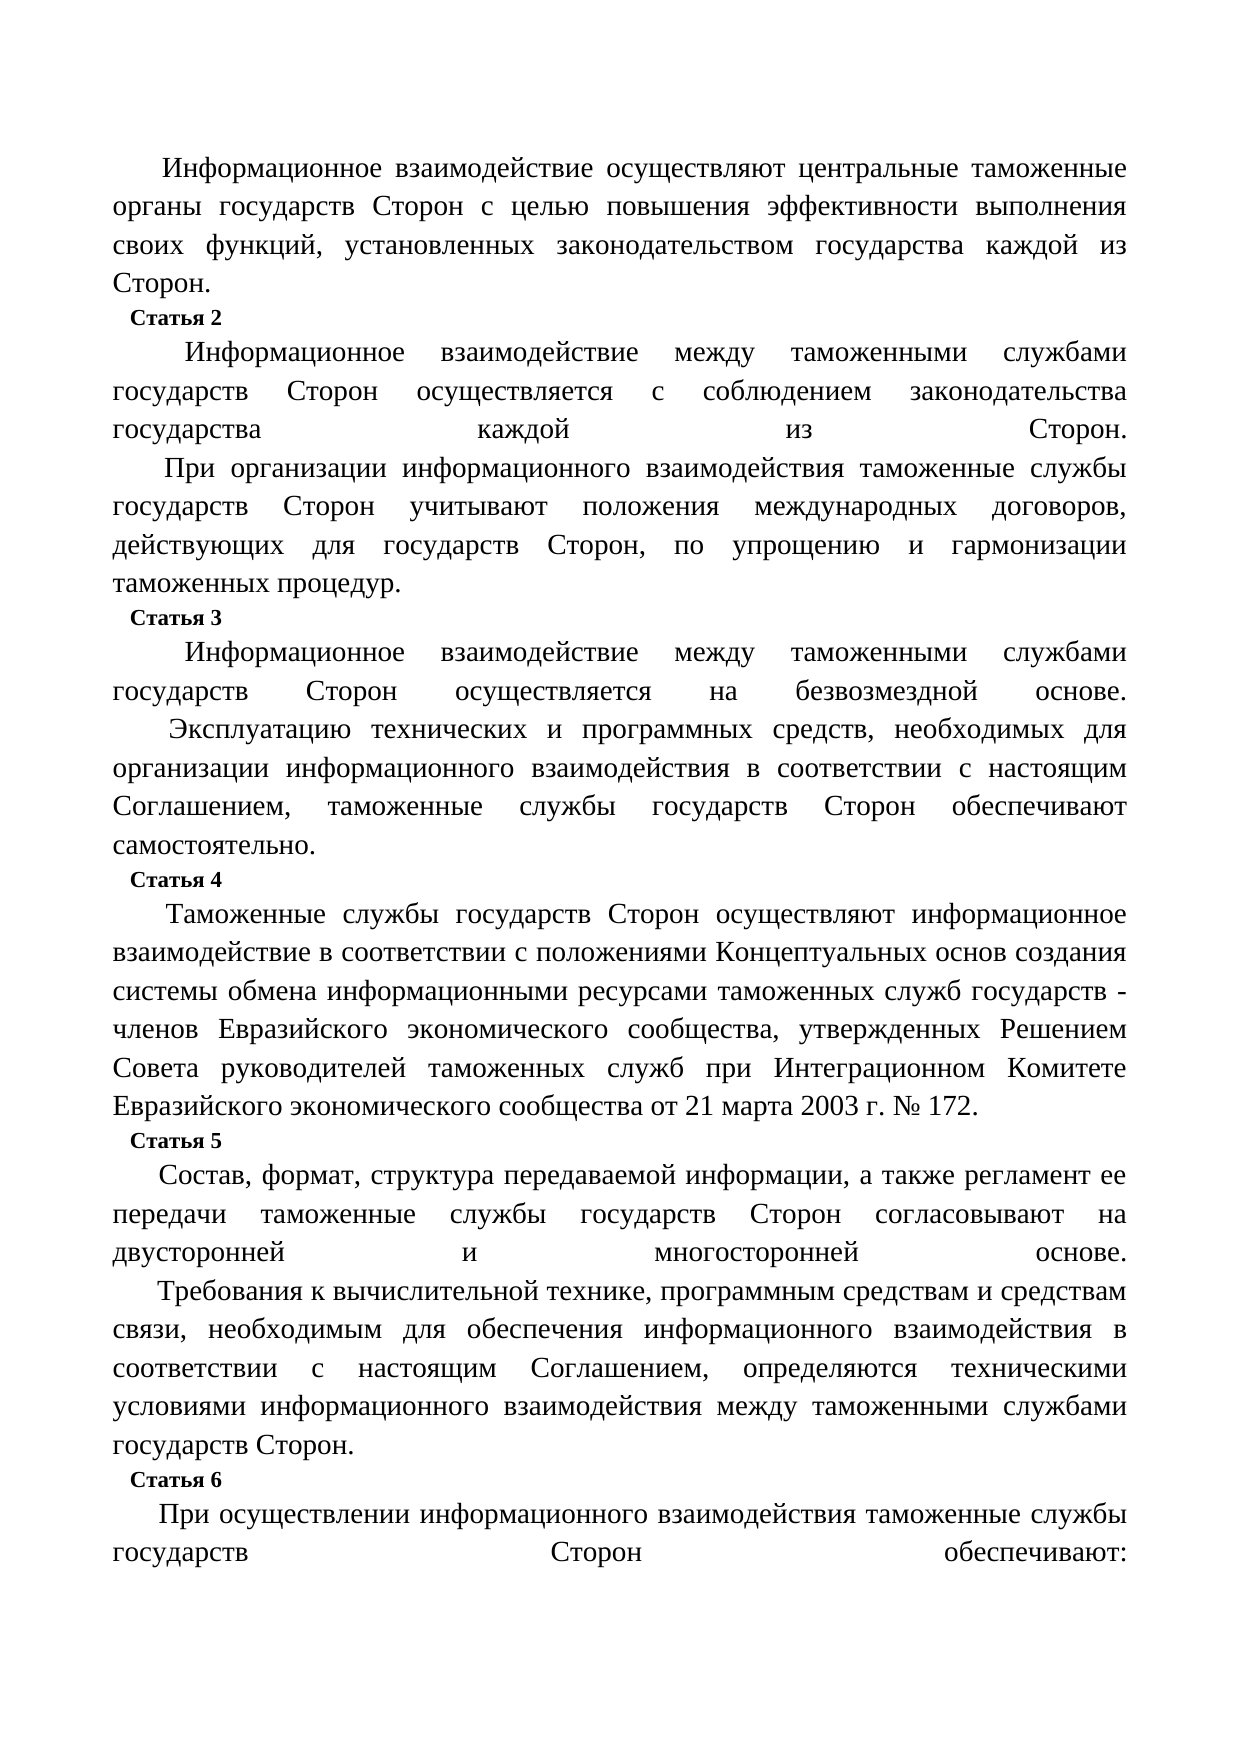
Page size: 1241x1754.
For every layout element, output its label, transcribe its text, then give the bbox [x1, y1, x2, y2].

text Статья 4 [112, 866, 1128, 892]
text Информационное взаимодействие между таможенными службами государств Сторон осуществляется на безвозмездной основе. Эксплуатацию технических и программных средств, необходимых для организации информационного взаимодействия в соответствии с настоящим Соглашением, таможенные службы государств Сторон обеспечивают самостоятельно. [112, 634, 1128, 861]
text Статья 6 [112, 1466, 1128, 1492]
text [112, 1496, 1128, 1568]
text Таможенные службы государств Сторон осуществляют информационное взаимодействие в соответствии с положениями Концептуальных основ создания системы обмена информационными ресурсами таможенных служб государств - членов Евразийского экономического сообщества, утвержденных Решением Совета руководителей таможенных служб при Интеграционном Комитете Евразийского экономического сообщества от 21 марта 2003 г. № 172. [112, 896, 1128, 1122]
text Статья 3 [112, 604, 1128, 631]
text Статья 2 [112, 304, 1128, 331]
text Состав, формат, структура передаваемой информации, а также регламент ее передачи таможенные службы государств Сторон согласовывают на двусторонней и многосторонней основе. Требования к вычислительной технике, программным средствам и средствам связи, необходимым для обеспечения информационного взаимодействия в соответствии с настоящим Соглашением, определяются техническими условиями информационного взаимодействия между таможенными службами государств Сторон. [112, 1157, 1128, 1461]
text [112, 150, 1128, 299]
text Статья 5 [112, 1127, 1128, 1153]
text Информационное взаимодействие между таможенными службами государств Сторон осуществляется с соблюдением законодательства государства каждой из Сторон. При организации информационного взаимодействия таможенные службы государств Сторон учитывают положения международных договоров, действующих для государств Сторон, по упрощению и гармонизации таможенных процедур. [112, 334, 1128, 599]
